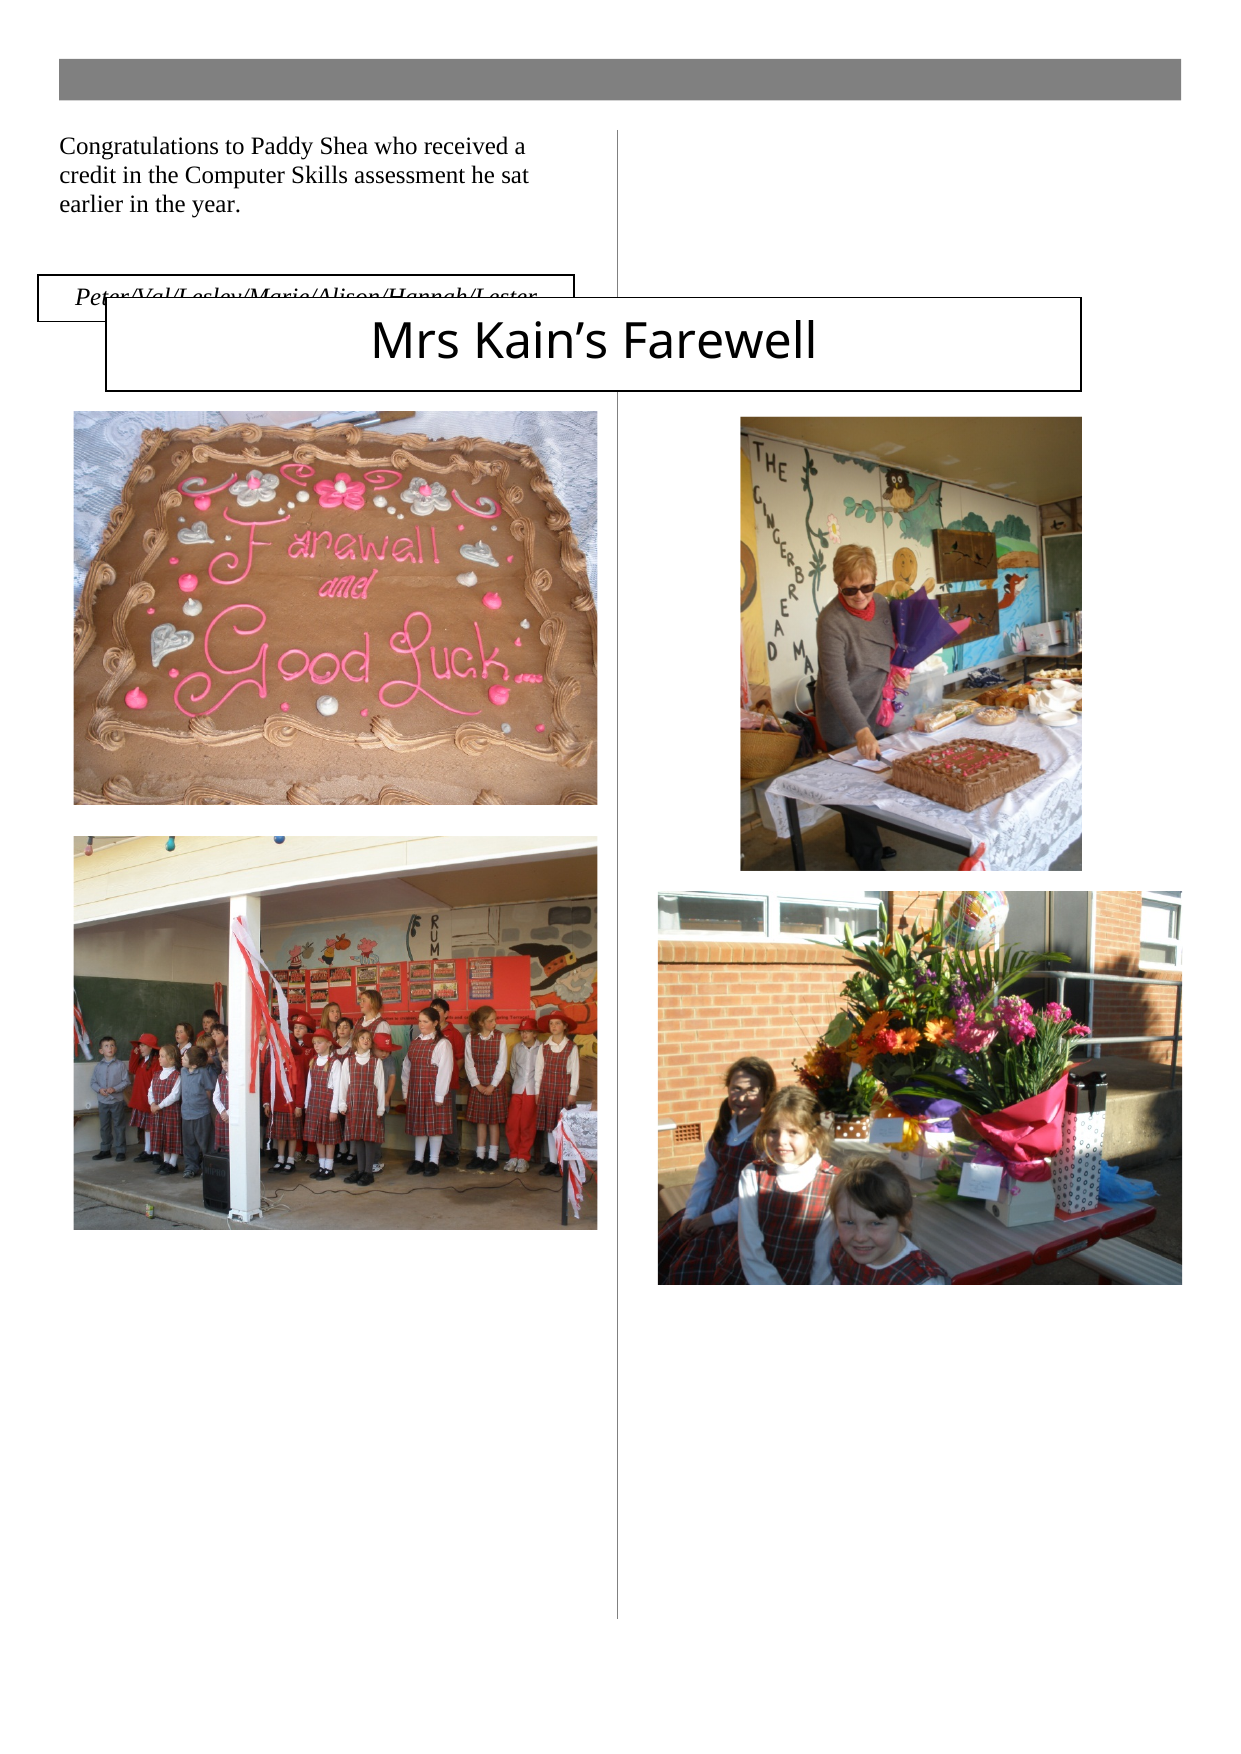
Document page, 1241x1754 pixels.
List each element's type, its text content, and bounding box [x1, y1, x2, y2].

picture [657, 891, 1183, 1285]
picture [73, 411, 598, 805]
picture [73, 836, 598, 1230]
text Congratulations to Paddy Shea who received a credit in the Computer Skills assessment he sat earlier in the year. [59, 131, 583, 218]
picture [741, 417, 1082, 870]
